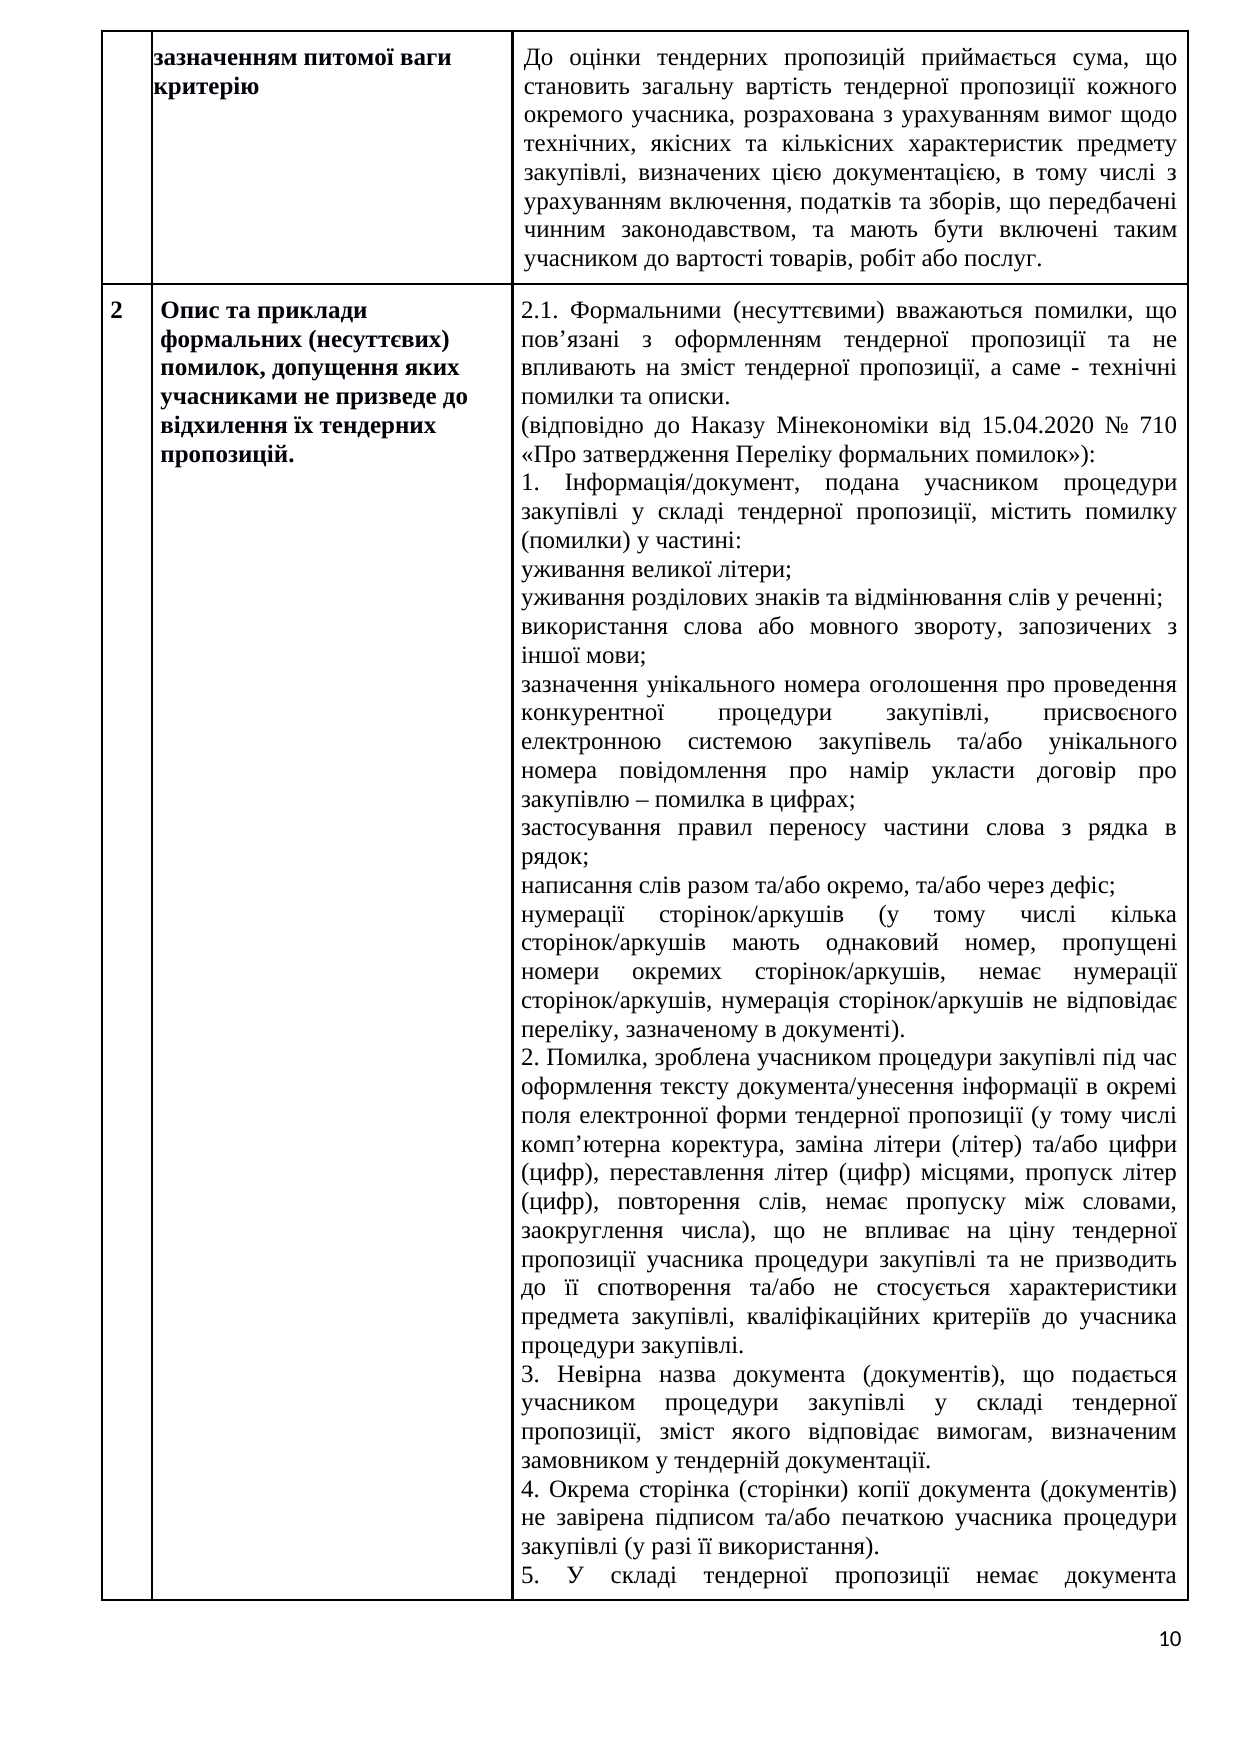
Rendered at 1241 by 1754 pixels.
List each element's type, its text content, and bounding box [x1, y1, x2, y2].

table_cell 1 [103, 32, 151, 282]
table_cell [514, 32, 1187, 282]
table_cell 2 [103, 285, 151, 1599]
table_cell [153, 32, 511, 282]
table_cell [153, 285, 511, 1599]
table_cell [514, 285, 1187, 1599]
